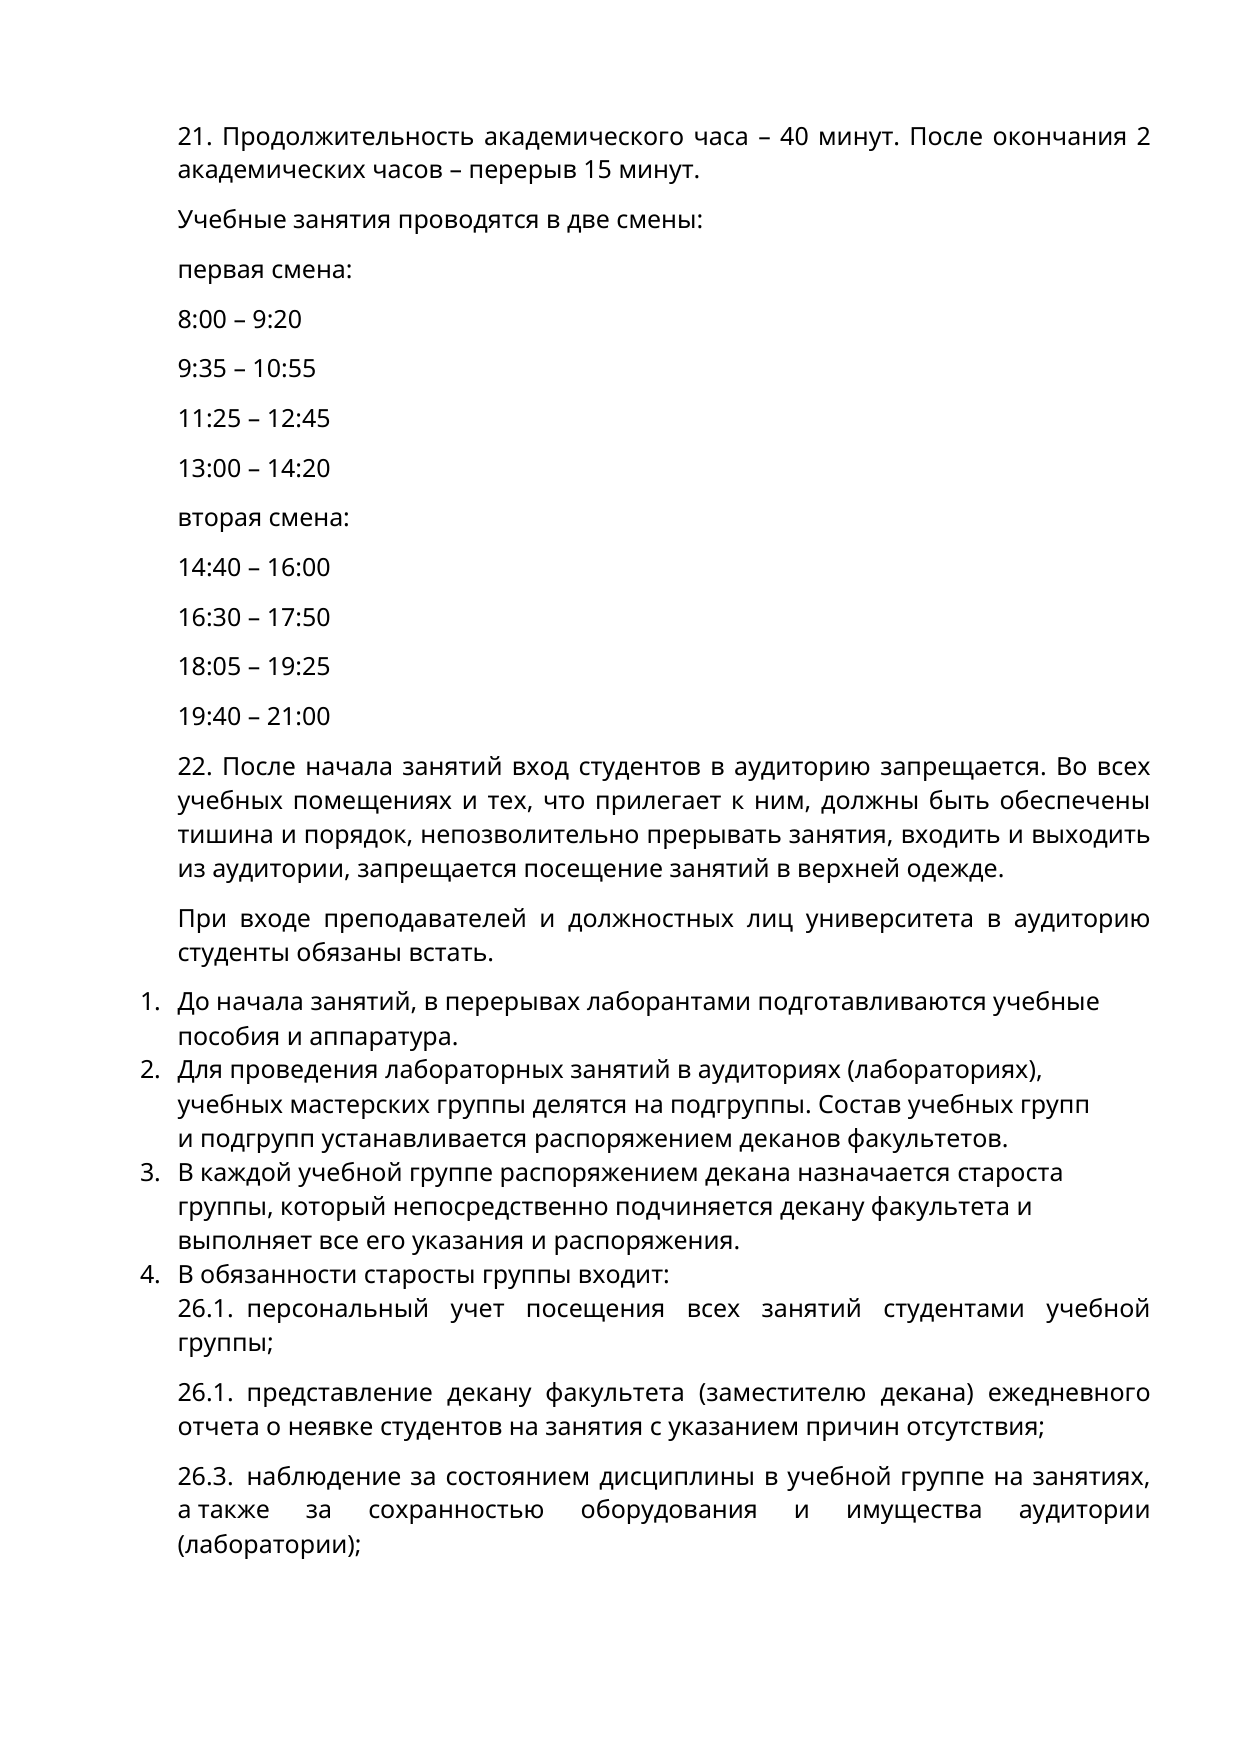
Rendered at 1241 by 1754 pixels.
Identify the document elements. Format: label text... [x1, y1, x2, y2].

text 16:30 – 17:50 [177, 599, 1152, 633]
text 14:40 – 16:00 [177, 550, 1152, 584]
text 18:05 – 19:25 [177, 649, 1152, 683]
text При входе преподавателей и должностных лиц университета в аудиторию студенты обязаны встать. [177, 900, 1152, 968]
text вторая смена: [177, 500, 1152, 534]
text первая смена: [177, 252, 1152, 286]
text 26.3. наблюдение за состоянием дисциплины в учебной группе на занятиях, а также за сохранностью оборудования и имущества аудитории (лаборатории); [177, 1458, 1152, 1560]
list Для проведения лабораторных занятий в аудиториях (лабораториях), учебных мастерских группы делятся на подгруппы. Состав учебных групп и подгрупп устанавливается распоряжением деканов факультетов. [140, 1052, 1152, 1154]
text 26.1. персональный учет посещения всех занятий студентами учебной группы; [177, 1291, 1152, 1359]
text 19:40 – 21:00 [177, 699, 1152, 733]
list До начала занятий, в перерывах лаборантами подготавливаются учебные пособия и аппаратура. [140, 984, 1152, 1052]
text 13:00 – 14:20 [177, 450, 1152, 484]
text Учебные занятия проводятся в две смены: [177, 202, 1152, 236]
text 9:35 – 10:55 [177, 351, 1152, 385]
list В каждой учебной группе распоряжением декана назначается староста группы, который непосредственно подчиняется декану факультета и выполняет все его указания и распоряжения. [140, 1154, 1152, 1257]
text 26.1. представление декану факультета (заместителю декана) ежедневного отчета о неявке студентов на занятия с указанием причин отсутствия; [177, 1374, 1152, 1442]
text 21. Продолжительность академического часа – 40 минут. После окончания 2 академических часов – перерыв 15 минут. [177, 118, 1152, 186]
text 8:00 – 9:20 [177, 301, 1152, 335]
text 22. После начала занятий вход студентов в аудиторию запрещается. Во всех учебных помещениях и тех, что прилегает к ним, должны быть обеспечены тишина и порядок, непозволительно прерывать занятия, входить и выходить из аудитории, запрещается посещение занятий в верхней одежде. [177, 748, 1152, 885]
text 11:25 – 12:45 [177, 401, 1152, 435]
list В обязанности старосты группы входит: [140, 1257, 1152, 1291]
